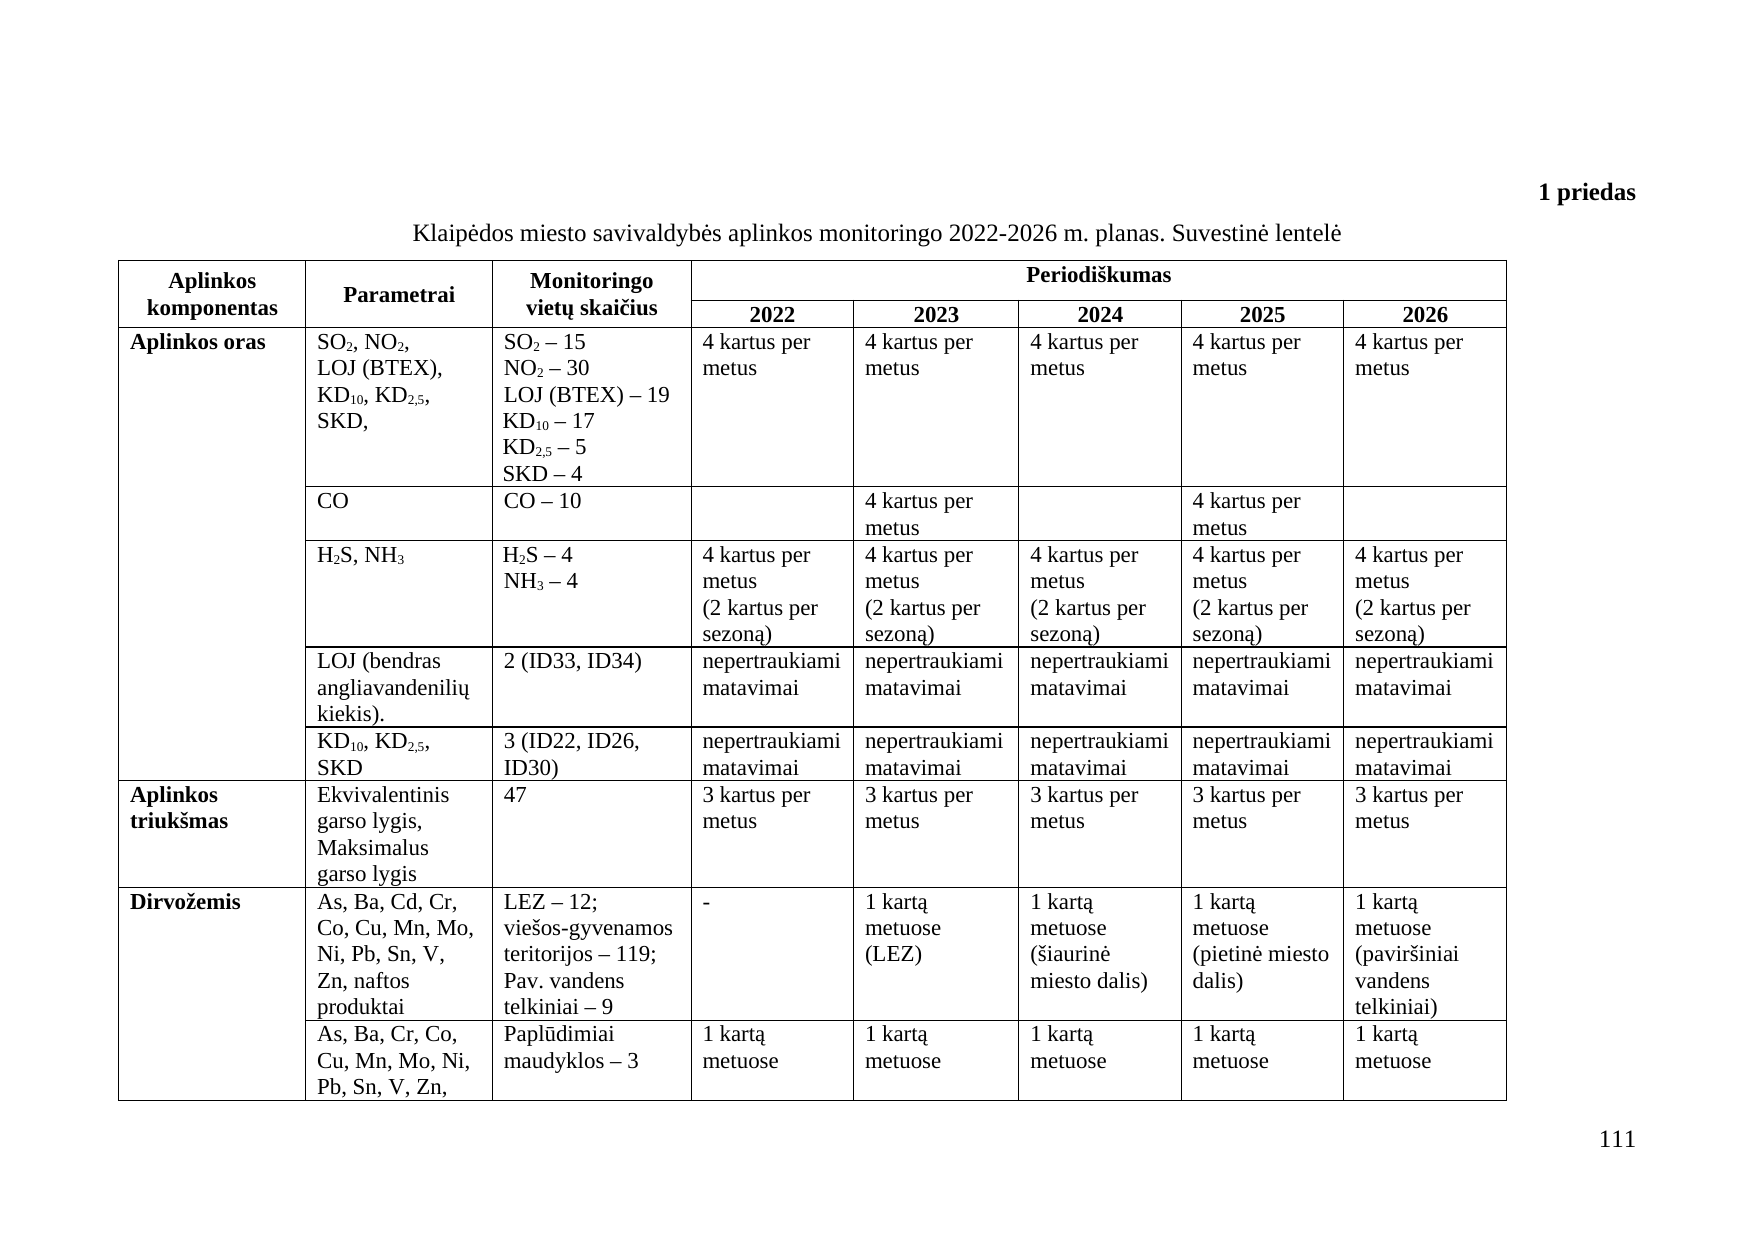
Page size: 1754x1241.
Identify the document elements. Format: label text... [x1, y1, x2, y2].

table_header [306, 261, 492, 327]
text Klaipėdos miesto savivaldybės aplinkos monitoringo 2022-2026 m. planas. Suvestinė lentelė [118, 218, 1636, 247]
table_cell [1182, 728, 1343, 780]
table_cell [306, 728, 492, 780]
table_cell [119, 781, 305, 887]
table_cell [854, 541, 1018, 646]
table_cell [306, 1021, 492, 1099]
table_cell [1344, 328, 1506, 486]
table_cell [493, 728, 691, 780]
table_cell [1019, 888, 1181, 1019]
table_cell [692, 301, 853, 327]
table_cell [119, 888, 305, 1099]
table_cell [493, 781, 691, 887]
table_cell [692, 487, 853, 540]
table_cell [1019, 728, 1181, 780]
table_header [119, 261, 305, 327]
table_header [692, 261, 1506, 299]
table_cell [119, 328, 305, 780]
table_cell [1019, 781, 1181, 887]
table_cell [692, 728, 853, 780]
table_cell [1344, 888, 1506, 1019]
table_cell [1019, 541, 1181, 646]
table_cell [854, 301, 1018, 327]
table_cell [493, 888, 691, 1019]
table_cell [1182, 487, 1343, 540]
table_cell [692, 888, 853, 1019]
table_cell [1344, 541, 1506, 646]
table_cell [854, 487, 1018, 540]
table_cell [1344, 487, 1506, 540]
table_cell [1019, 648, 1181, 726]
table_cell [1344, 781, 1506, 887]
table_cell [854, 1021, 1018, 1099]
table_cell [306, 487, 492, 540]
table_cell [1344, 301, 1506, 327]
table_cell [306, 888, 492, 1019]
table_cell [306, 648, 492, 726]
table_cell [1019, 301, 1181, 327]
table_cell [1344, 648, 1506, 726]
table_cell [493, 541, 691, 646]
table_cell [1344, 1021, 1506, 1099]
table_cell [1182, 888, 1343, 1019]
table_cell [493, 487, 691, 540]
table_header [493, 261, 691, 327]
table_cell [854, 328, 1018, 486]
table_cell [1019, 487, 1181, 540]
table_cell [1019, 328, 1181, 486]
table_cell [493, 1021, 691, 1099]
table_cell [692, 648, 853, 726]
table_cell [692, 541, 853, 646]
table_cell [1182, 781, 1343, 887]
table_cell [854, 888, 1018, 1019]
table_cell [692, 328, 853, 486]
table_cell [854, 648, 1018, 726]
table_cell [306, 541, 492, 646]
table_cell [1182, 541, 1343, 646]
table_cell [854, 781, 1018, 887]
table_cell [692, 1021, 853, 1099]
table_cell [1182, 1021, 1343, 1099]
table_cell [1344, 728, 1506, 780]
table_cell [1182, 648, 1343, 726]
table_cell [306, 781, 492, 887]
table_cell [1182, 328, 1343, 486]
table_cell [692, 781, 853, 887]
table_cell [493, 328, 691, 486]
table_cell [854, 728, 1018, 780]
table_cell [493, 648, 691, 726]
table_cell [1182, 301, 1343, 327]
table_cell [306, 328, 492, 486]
text 1 priedas [118, 177, 1636, 206]
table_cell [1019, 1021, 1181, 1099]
